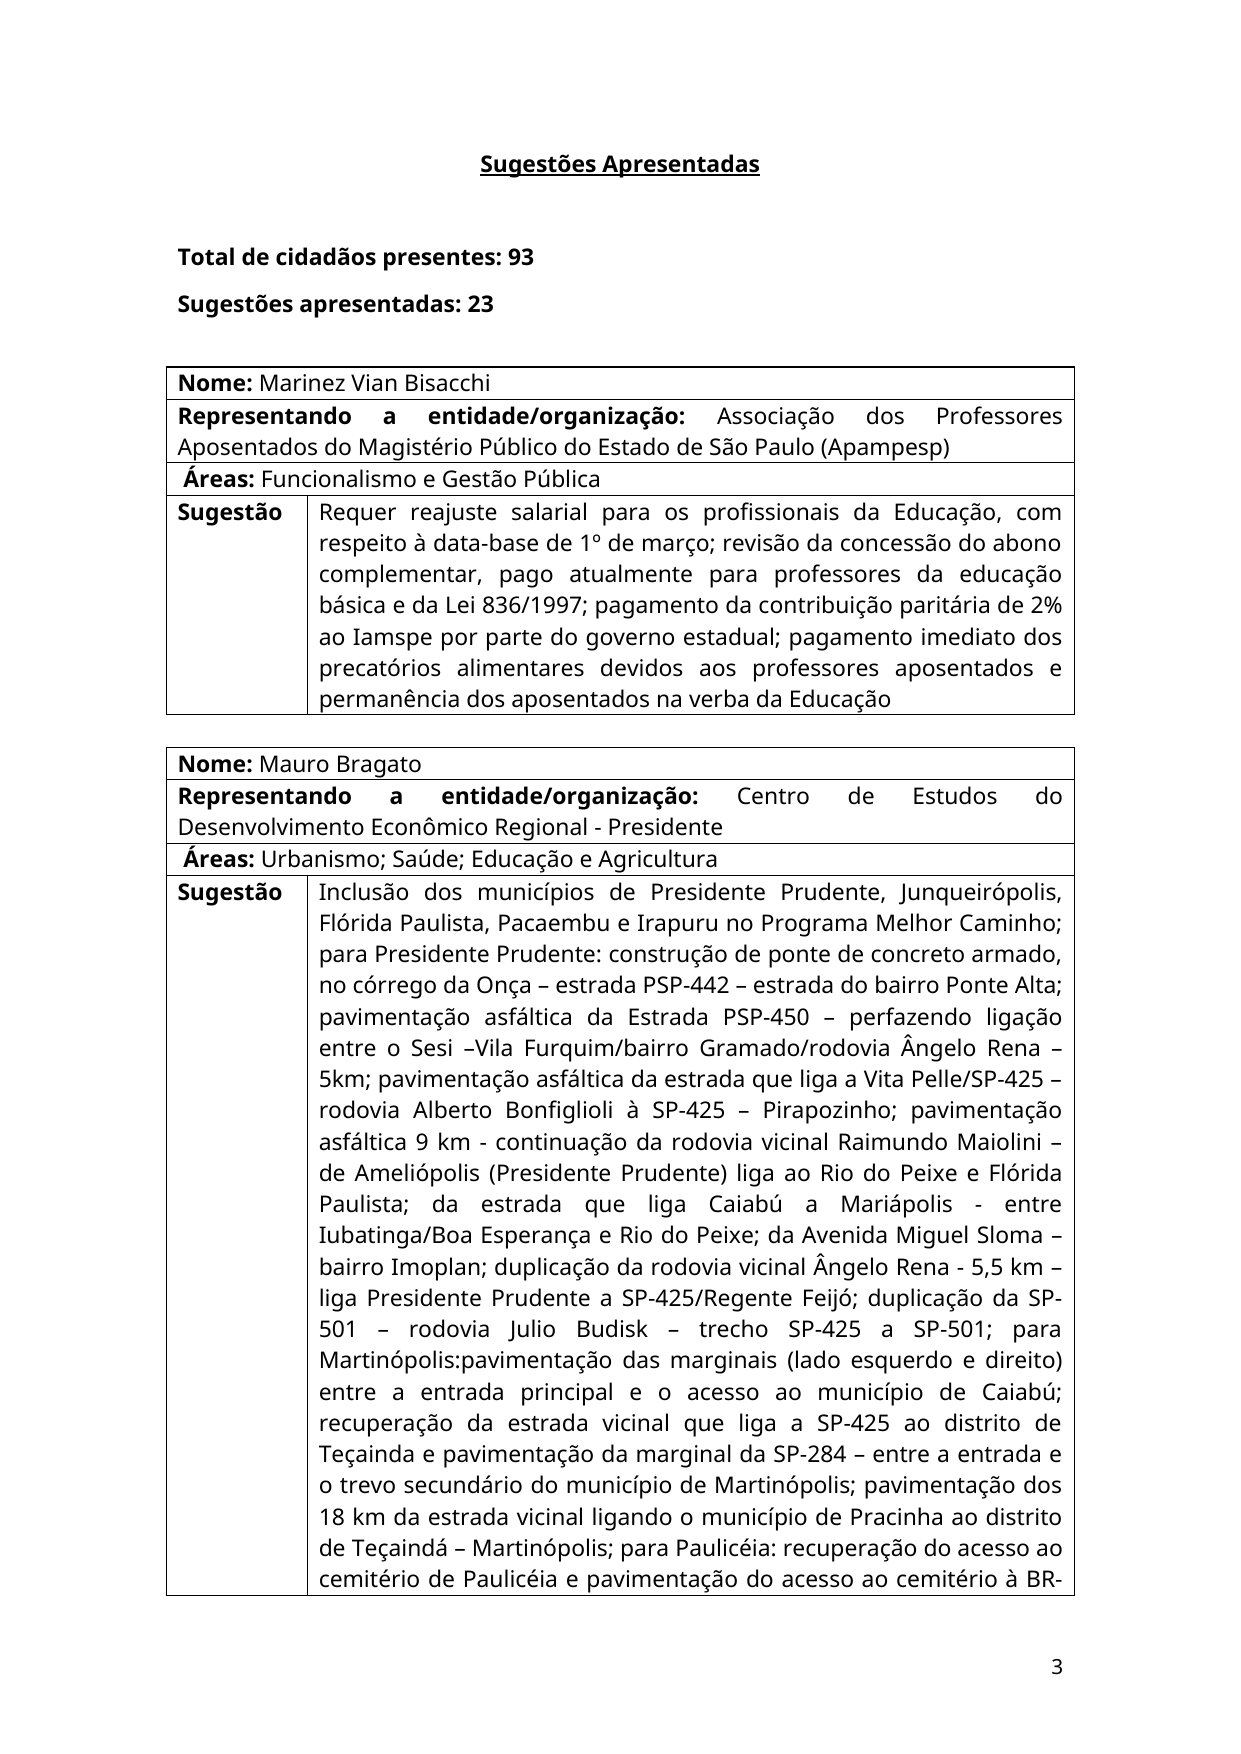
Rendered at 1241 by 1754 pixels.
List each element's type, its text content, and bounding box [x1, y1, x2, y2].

table_header Nome: Marinez Vian Bisacchi [167, 368, 1074, 399]
text Total de cidadãos presentes: 93 [177, 241, 1063, 273]
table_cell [308, 876, 1074, 1594]
table_header Nome: Mauro Bragato [167, 748, 1074, 779]
table_cell Áreas: Urbanismo; Saúde; Educação e Agricultura [167, 844, 1074, 875]
table_cell Sugestão [167, 496, 307, 714]
table_cell Requer reajuste salarial para os profissionais da Educação, com respeito à data-base de 1º de março; revisão da concessão do abono complementar, pago atualmente para professores da educação básica e da Lei 836/1997; pagamento da contribuição paritária de 2% ao Iamspe por parte do governo estadual; pagamento imediato dos precatórios alimentares devidos aos professores aposentados e permanência dos aposentados na verba da Educação [308, 496, 1074, 714]
text Sugestões apresentadas: 23 [177, 288, 1063, 319]
table_cell Sugestão [167, 876, 307, 1594]
table_cell Representando a entidade/organização: Centro de Estudos do Desenvolvimento Econômico Regional - Presidente [167, 780, 1074, 842]
table_cell Representando a entidade/organização: Associação dos Professores Aposentados do Magistério Público do Estado de São Paulo (Apampesp) [167, 400, 1074, 462]
list * Cada cidadão recebeu uma cédula com 19 temas relevantes de políticas públicas do Estado, podendo selecionar até três assuntos prioritários para distribuição de recursos do Orçamento do Estado para 2018 em sua região.Sugestões Apresentadas [177, 148, 1063, 179]
table_cell Áreas: Funcionalismo e Gestão Pública [167, 463, 1074, 494]
